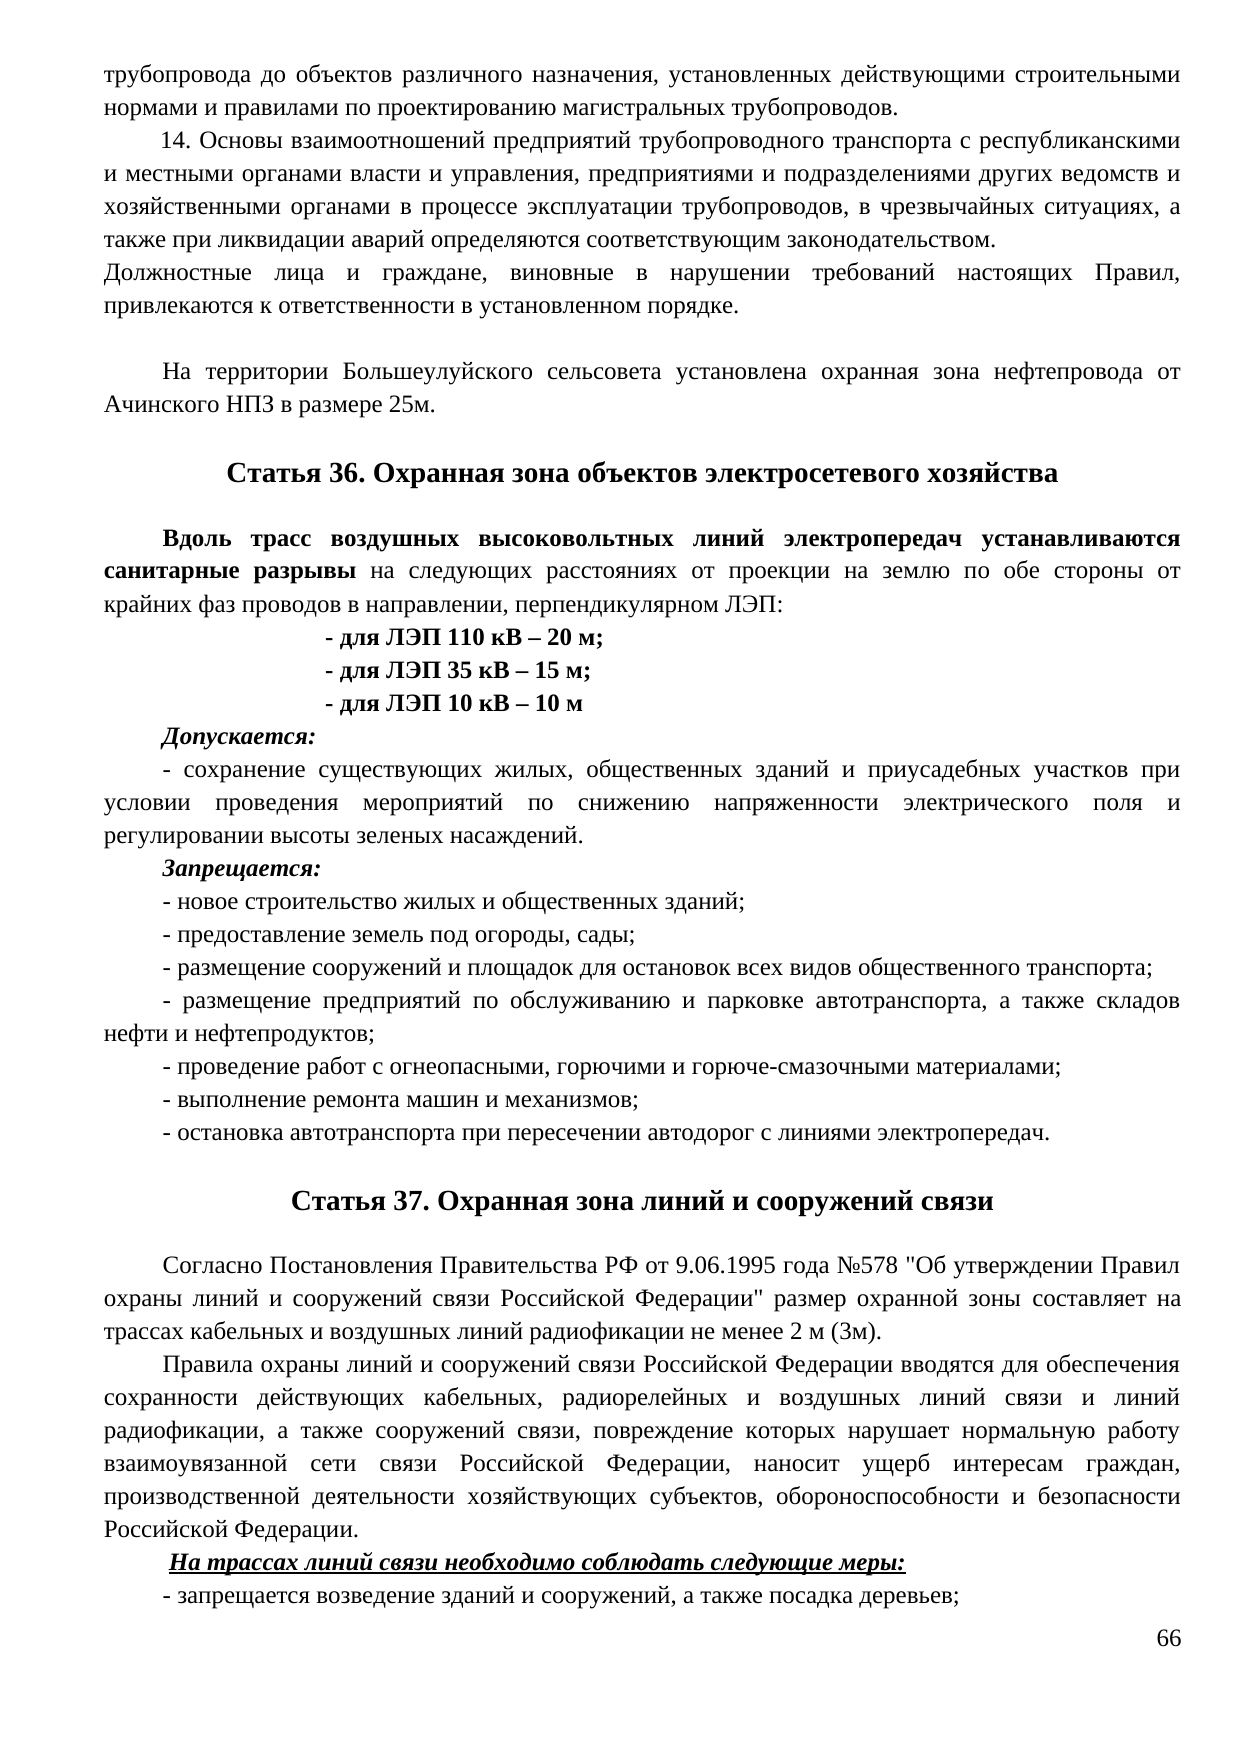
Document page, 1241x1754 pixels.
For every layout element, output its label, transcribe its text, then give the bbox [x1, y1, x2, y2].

subtitle Статья 36. Охранная зона объектов электросетевого хозяйства [103, 455, 1181, 489]
text 14. Основы взаимоотношений предприятий трубопроводного транспорта с республиканскими и местными органами власти и управления, предприятиями и подразделениями других ведомств и хозяйственными органами в процессе эксплуатации трубопроводов, в чрезвычайных ситуациях, а также при ликвидации аварий определяются соответствующим законодательством. [103, 125, 1181, 253]
text Должностные лица и граждане, виновные в нарушении требований настоящих Правил, привлекаются к ответственности в установленном порядке. [103, 257, 1181, 319]
text - размещение предприятий по обслуживанию и парковке автотранспорта, а также складов нефти и нефтепродуктов; [103, 985, 1181, 1047]
text - размещение сооружений и площадок для остановок всех видов общественного транспорта; [103, 952, 1181, 981]
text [103, 59, 1181, 121]
text - сохранение существующих жилых, общественных зданий и приусадебных участков при условии проведения мероприятий по снижению напряженности электрического поля и регулировании высоты зеленых насаждений. [103, 754, 1181, 848]
text Допускается: [103, 721, 1181, 749]
text Согласно Постановления Правительства РФ от 9.06.1995 года №578 "Об утверждении Правил охраны линий и сооружений связи Российской Федерации" размер охранной зоны составляет на трассах кабельных и воздушных линий радиофикации не менее 2 м (3м). [103, 1250, 1181, 1345]
text - остановка автотранспорта при пересечении автодорог с линиями электропередач. [103, 1117, 1181, 1146]
text - предоставление земель под огороды, сады; [103, 919, 1181, 948]
text Вдоль трасс воздушных высоковольтных линий электропередач устанавливаются санитарные разрывы на следующих расстояниях от проекции на землю по обе стороны от крайних фаз проводов в направлении, перпендикулярном ЛЭП: [103, 523, 1181, 617]
subtitle Статья 37. Охранная зона линий и сооружений связи [103, 1183, 1181, 1217]
text - для ЛЭП 35 кВ – 15 м; [103, 655, 1181, 683]
text - проведение работ с огнеопасными, горючими и горюче-смазочными материалами; [103, 1051, 1181, 1080]
text - запрещается возведение зданий и сооружений, а также посадка деревьев; [103, 1581, 1181, 1609]
text - новое строительство жилых и общественных зданий; [103, 886, 1181, 914]
text - для ЛЭП 10 кВ – 10 м [103, 688, 1181, 716]
text На территории Большеулуйского сельсовета установлена охранная зона нефтепровода от Ачинского НПЗ в размере 25м. [103, 356, 1181, 418]
text Запрещается: [103, 853, 1181, 882]
text На трассах линий связи необходимо соблюдать следующие меры: [103, 1547, 1181, 1576]
text - выполнение ремонта машин и механизмов; [103, 1084, 1181, 1113]
text - для ЛЭП 110 кВ – 20 м; [103, 622, 1181, 650]
text Правила охраны линий и сооружений связи Российской Федерации вводятся для обеспечения сохранности действующих кабельных, радиорелейных и воздушных линий связи и линий радиофикации, а также сооружений связи, повреждение которых нарушает нормальную работу взаимоувязанной сети связи Российской Федерации, наносит ущерб интересам граждан, производственной деятельности хозяйствующих субъектов, обороноспособности и безопасности Российской Федерации. [103, 1349, 1181, 1543]
